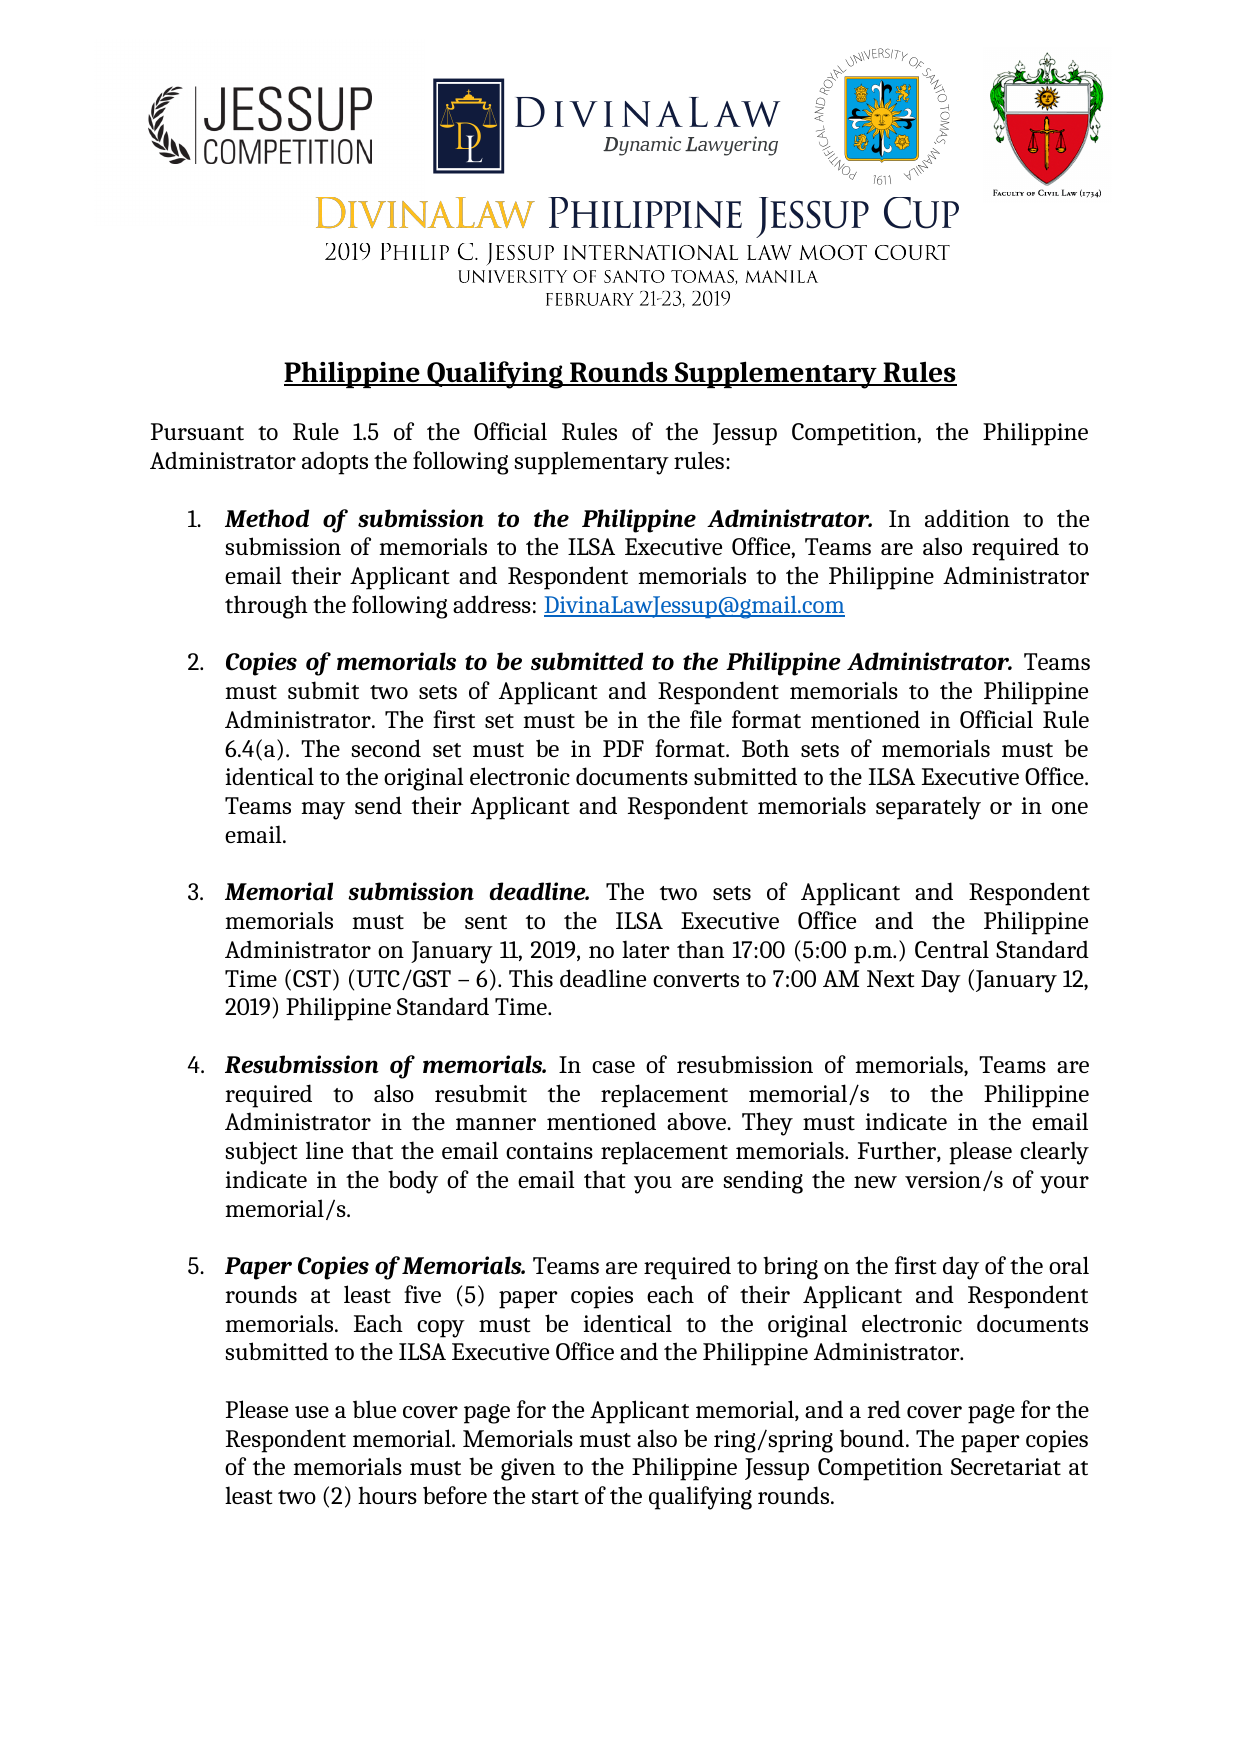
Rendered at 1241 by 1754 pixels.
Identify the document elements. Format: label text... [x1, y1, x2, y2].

picture [982, 47, 1112, 203]
list Paper Copies of Memorials. Teams are required to bring on the first day of the oral rounds at least five (5) paper copies each of their Applicant and Respondent memorials. Each copy must be identical to the original electronic documents submitted to the ILSA Executive Office and the Philippine Administrator. [187, 1252, 1090, 1367]
picture [325, 243, 950, 308]
text Pursuant to Rule 1.5 of the Official Rules of the Jessup Competition, the Philippine Administrator adopts the following supplementary rules: [150, 418, 1090, 476]
text Please use a blue cover page for the Applicant memorial, and a red cover page for the Respondent memorial. Memorials must also be ring/spring bound. The paper copies of the memorials must be given to the Philippine Jessup Competition Secretariat at least two (2) hours before the start of the qualifying rounds. [225, 1396, 1090, 1511]
list Memorial submission deadline. The two sets of Applicant and Respondent memorials must be sent to the ILSA Executive Office and the Philippine Administrator on January 11, 2019, no later than 17:00 (5:00 p.m.) Central Standard Time (CST) (UTC/GST – 6). This deadline converts to 7:00 AM Next Day (January 12, 2019) Philippine Standard Time. [187, 878, 1090, 1022]
list Method of submission to the Philippine Administrator. In addition to the submission of memorials to the ILSA Executive Office, Teams are also required to email their Applicant and Respondent memorials to the Philippine Administrator through the following address: DivinaLawJessup@gmail.com [187, 504, 1090, 619]
list Resubmission of memorials. In case of resubmission of memorials, Teams are required to also resubmit the replacement memorial/s to the Philippine Administrator in the manner mentioned above. They must indicate in the email subject line that the email contains replacement memorials. Further, please clearly indicate in the body of the email that you are sending the new version/s of your memorial/s. [187, 1051, 1090, 1223]
list Copies of memorials to be submitted to the Philippine Administrator. Teams must submit two sets of Applicant and Respondent memorials to the Philippine Administrator. The first set must be in the file format mentioned in Official Rule 6.4(a). The second set must be in PDF format. Both sets of memorials must be identical to the original electronic documents submitted to the ILSA Executive Office. Teams may send their Applicant and Respondent memorials separately or in one email. [187, 648, 1090, 849]
text Philippine Qualifying Rounds Supplementary Rules [150, 356, 1090, 389]
picture [814, 48, 950, 185]
picture [432, 75, 782, 176]
picture [93, 39, 959, 238]
